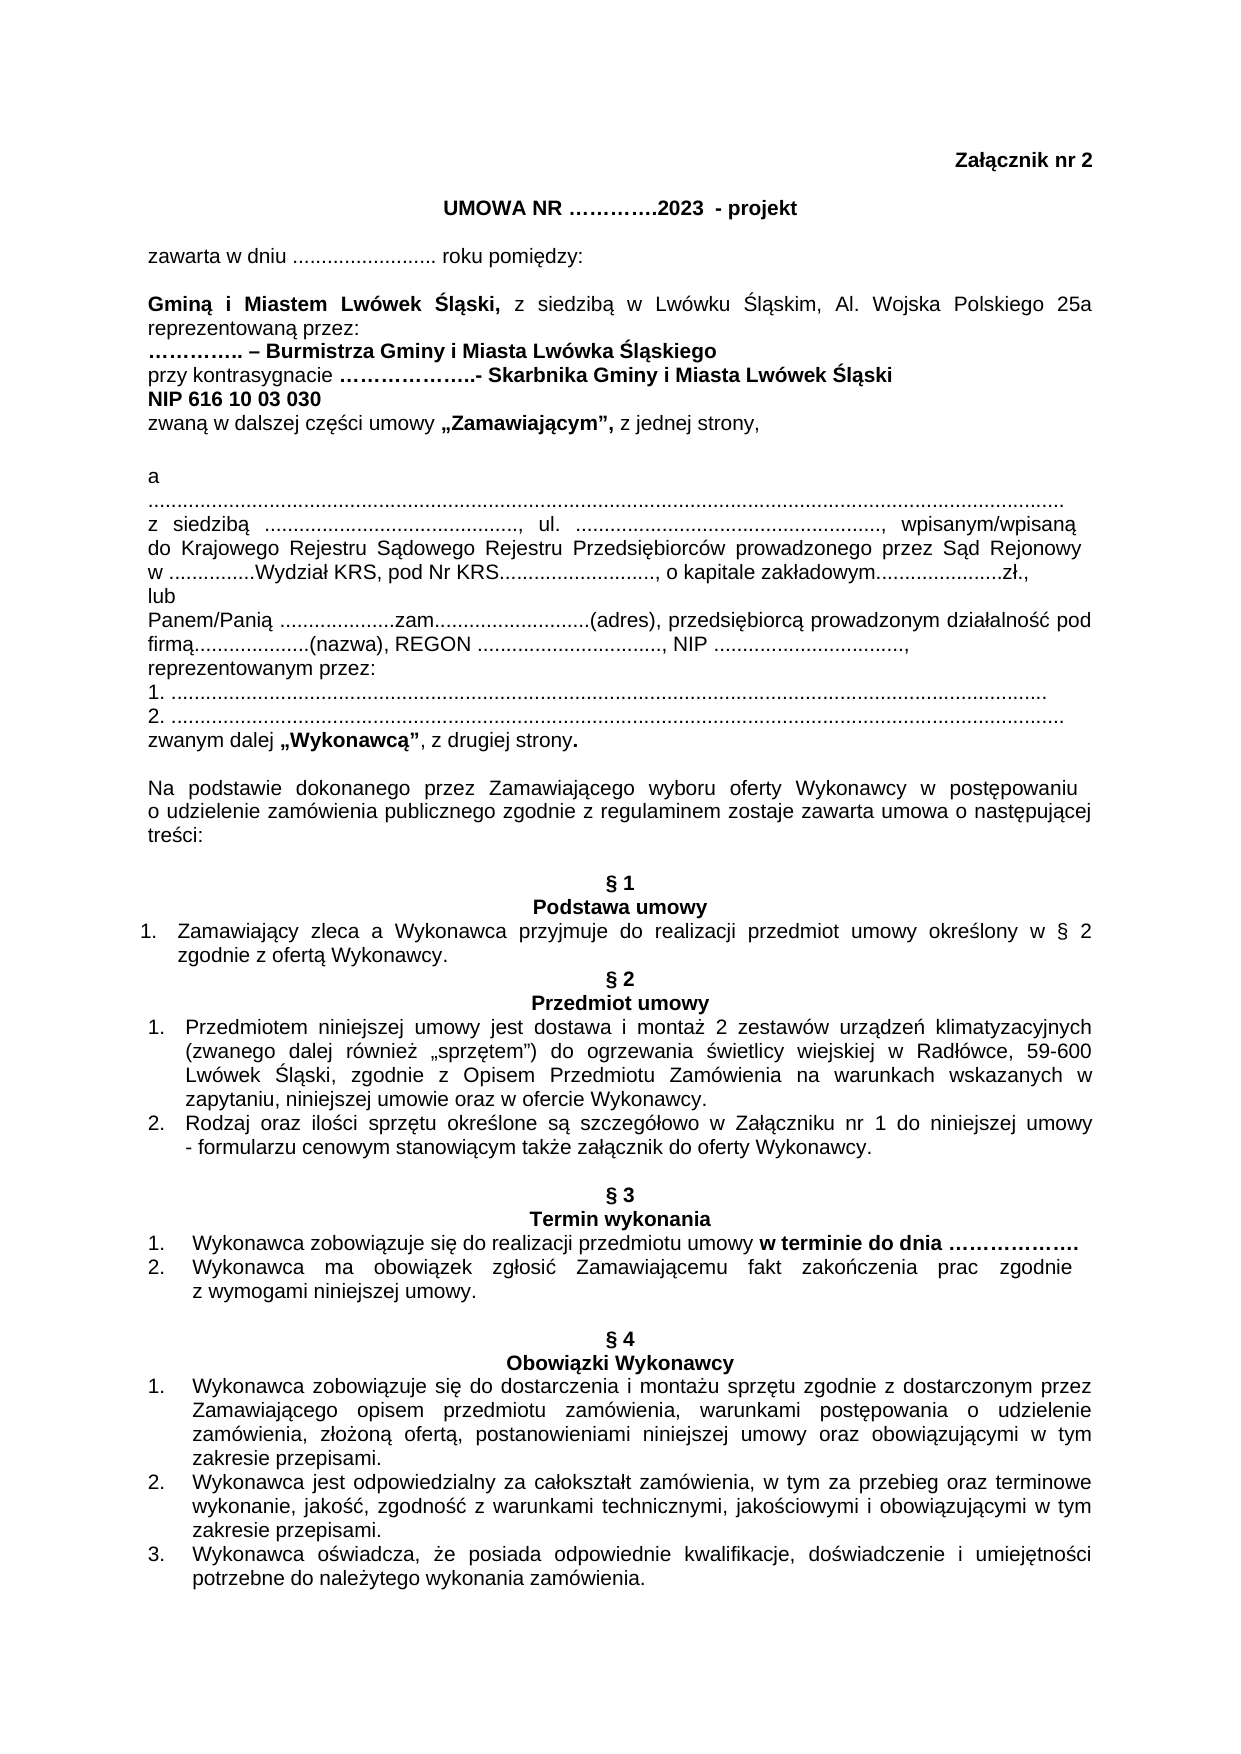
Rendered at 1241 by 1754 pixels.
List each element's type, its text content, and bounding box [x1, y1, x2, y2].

text a [148, 464, 1093, 488]
list Wykonawca jest odpowiedzialny za całokształt zamówienia, w tym za przebieg oraz terminowe wykonanie, jakość, zgodność z warunkami technicznymi, jakościowymi i obowiązującymi w tym zakresie przepisami. [148, 1470, 1093, 1542]
text NIP 616 10 03 030 [148, 387, 1093, 411]
text Termin wykonania [148, 1207, 1093, 1231]
text reprezentowanym przez: [148, 656, 1093, 679]
text lub [148, 584, 1093, 608]
text ............................................................................................................................................................... z siedzibą ............................................, ul. ....................................................., wpisanym/wpisaną do Krajowego Rejestru Sądowego Rejestru Przedsiębiorców prowadzonego przez Sąd Rejonowy w ...............Wydział KRS, pod Nr KRS..........................., o kapitale zakładowym......................zł., [148, 488, 1093, 584]
list Wykonawca zobowiązuje się do dostarczenia i montażu sprzętu zgodnie z dostarczonym przez Zamawiającego opisem przedmiotu zamówienia, warunkami postępowania o udzielenie zamówienia, złożoną ofertą, postanowieniami niniejszej umowy oraz obowiązującymi w tym zakresie przepisami. [148, 1374, 1093, 1470]
title UMOWA NR ………….2023 - projekt [148, 196, 1093, 219]
text § 2 [148, 967, 1093, 991]
text § 3 [148, 1183, 1093, 1207]
text Panem/Panią ....................zam...........................(adres), przedsiębiorcą prowadzonym działalność pod firmą....................(nazwa), REGON ................................, NIP ................................., [148, 608, 1093, 656]
text Obowiązki Wykonawcy [148, 1350, 1093, 1374]
text 1. ........................................................................................................................................................ [148, 679, 1093, 703]
text zwanym dalej „Wykonawcą”, z drugiej strony. [148, 727, 1093, 751]
list Wykonawca zobowiązuje się do realizacji przedmiotu umowy w terminie do dnia ………………. [148, 1231, 1093, 1254]
list Zamawiający zleca a Wykonawca przyjmuje do realizacji przedmiot umowy określony w § 2 zgodnie z ofertą Wykonawcy. [140, 919, 1093, 967]
text zwaną w dalszej części umowy „Zamawiającym”, z jednej strony, [148, 411, 1093, 435]
text Podstawa umowy [148, 895, 1093, 919]
text Przedmiot umowy [148, 991, 1093, 1015]
text przy kontrasygnacie ………………..- Skarbnika Gminy i Miasta Lwówek Śląski [148, 363, 1093, 387]
text Na podstawie dokonanego przez Zamawiającego wyboru oferty Wykonawcy w postępowaniu o udzielenie zamówienia publicznego zgodnie z regulaminem zostaje zawarta umowa o następującej treści: [148, 775, 1093, 847]
list Wykonawca oświadcza, że posiada odpowiednie kwalifikacje, doświadczenie i umiejętności potrzebne do należytego wykonania zamówienia. [148, 1542, 1093, 1590]
text ………….. – Burmistrza Gminy i Miasta Lwówka Śląskiego [148, 339, 1093, 363]
text § 1 [148, 871, 1093, 895]
list Przedmiotem niniejszej umowy jest dostawa i montaż 2 zestawów urządzeń klimatyzacyjnych (zwanego dalej również „sprzętem”) do ogrzewania świetlicy wiejskiej w Radłówce, 59-600 Lwówek Śląski, zgodnie z Opisem Przedmiotu Zamówienia na warunkach wskazanych w zapytaniu, niniejszej umowie oraz w ofercie Wykonawcy. [148, 1015, 1093, 1111]
list Wykonawca ma obowiązek zgłosić Zamawiającemu fakt zakończenia prac zgodnie z wymogami niniejszej umowy. [148, 1254, 1093, 1302]
text Gminą i Miastem Lwówek Śląski, z siedzibą w Lwówku Śląskim, Al. Wojska Polskiego 25a reprezentowaną przez: [148, 291, 1093, 339]
text § 4 [148, 1326, 1093, 1350]
text zawarta w dniu ......................... roku pomiędzy: [148, 243, 1093, 267]
list Rodzaj oraz ilości sprzętu określone są szczegółowo w Załączniku nr 1 do niniejszej umowy - formularzu cenowym stanowiącym także załącznik do oferty Wykonawcy. [148, 1111, 1093, 1159]
text 2. ........................................................................................................................................................... [148, 703, 1093, 727]
subtitle Załącznik nr 2 [148, 148, 1093, 172]
